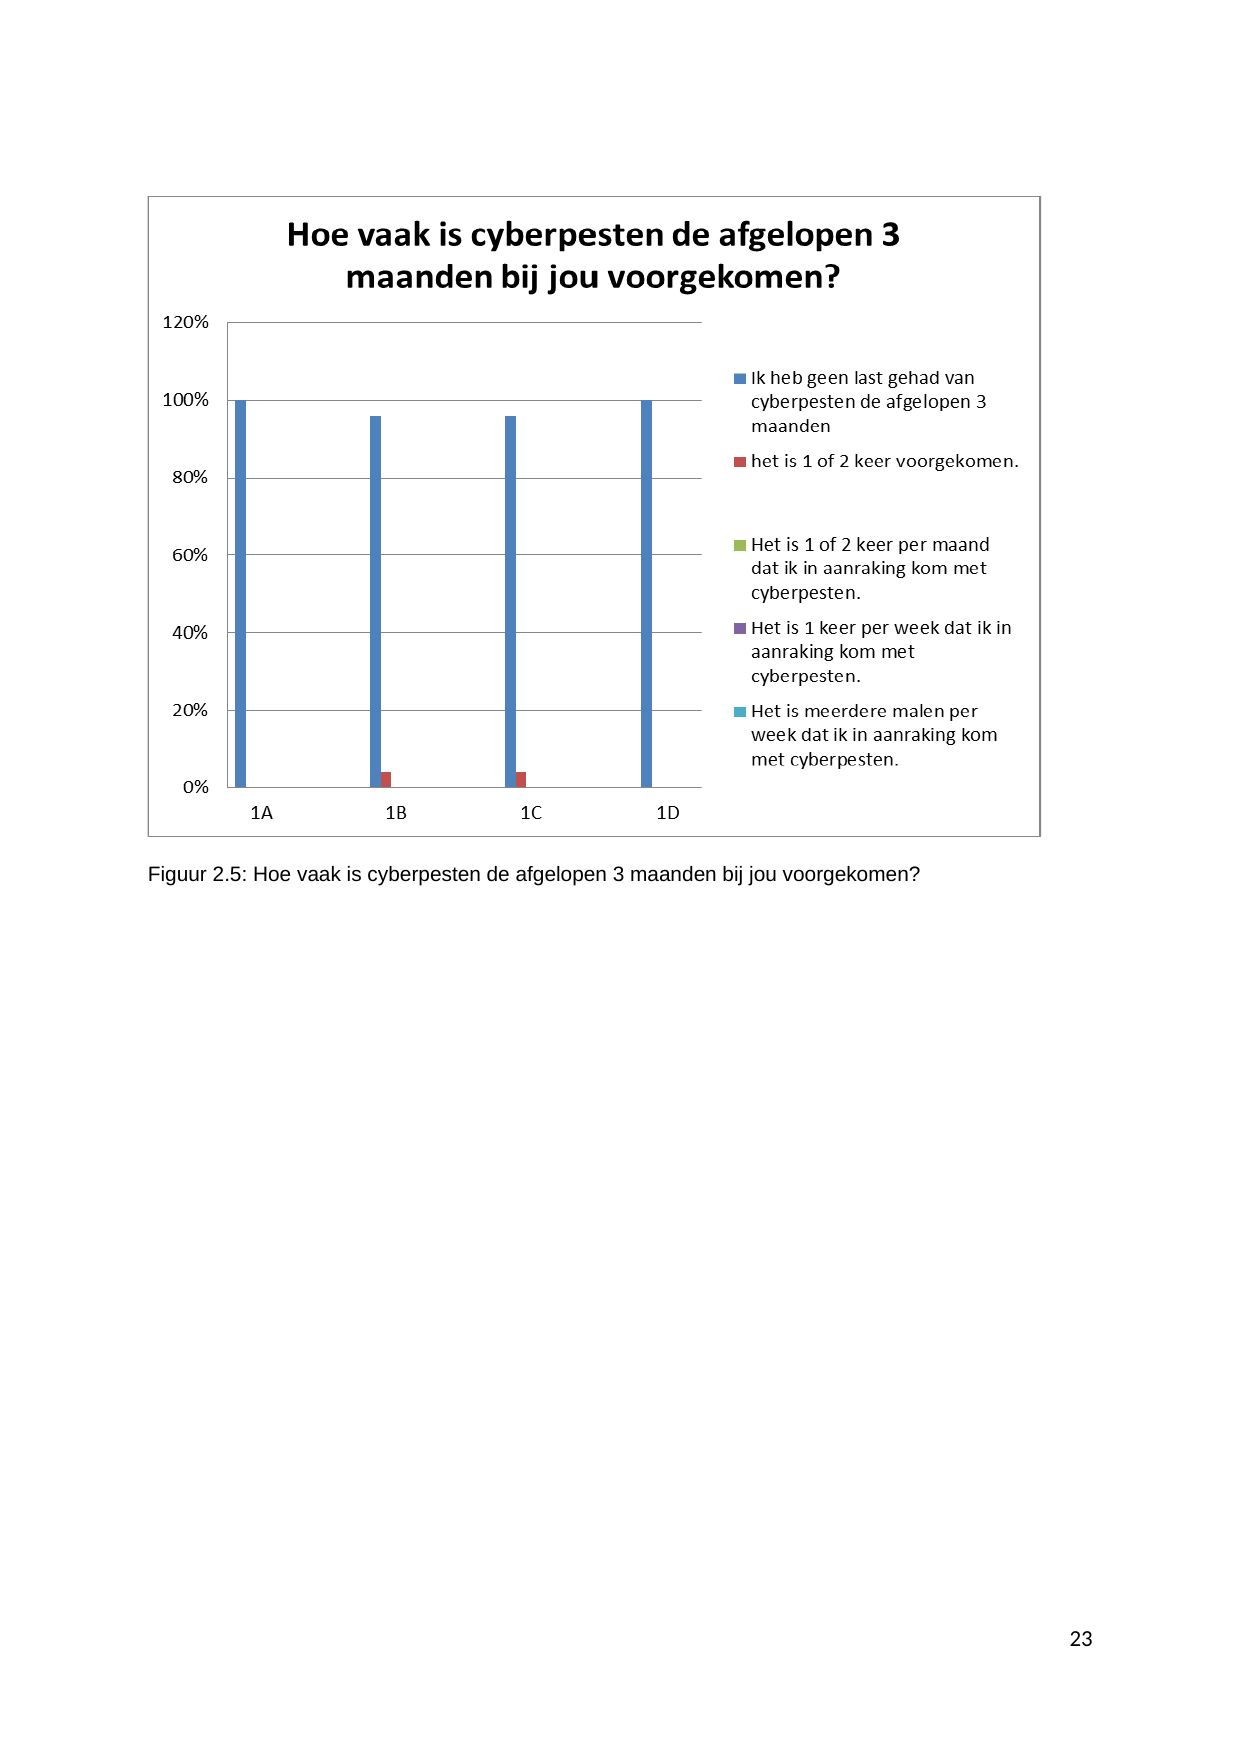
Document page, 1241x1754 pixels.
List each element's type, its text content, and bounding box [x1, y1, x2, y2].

picture [147, 196, 1042, 837]
text Figuur 2.5: Hoe vaak is cyberpesten de afgelopen 3 maanden bij jou voorgekomen? [148, 862, 1092, 886]
